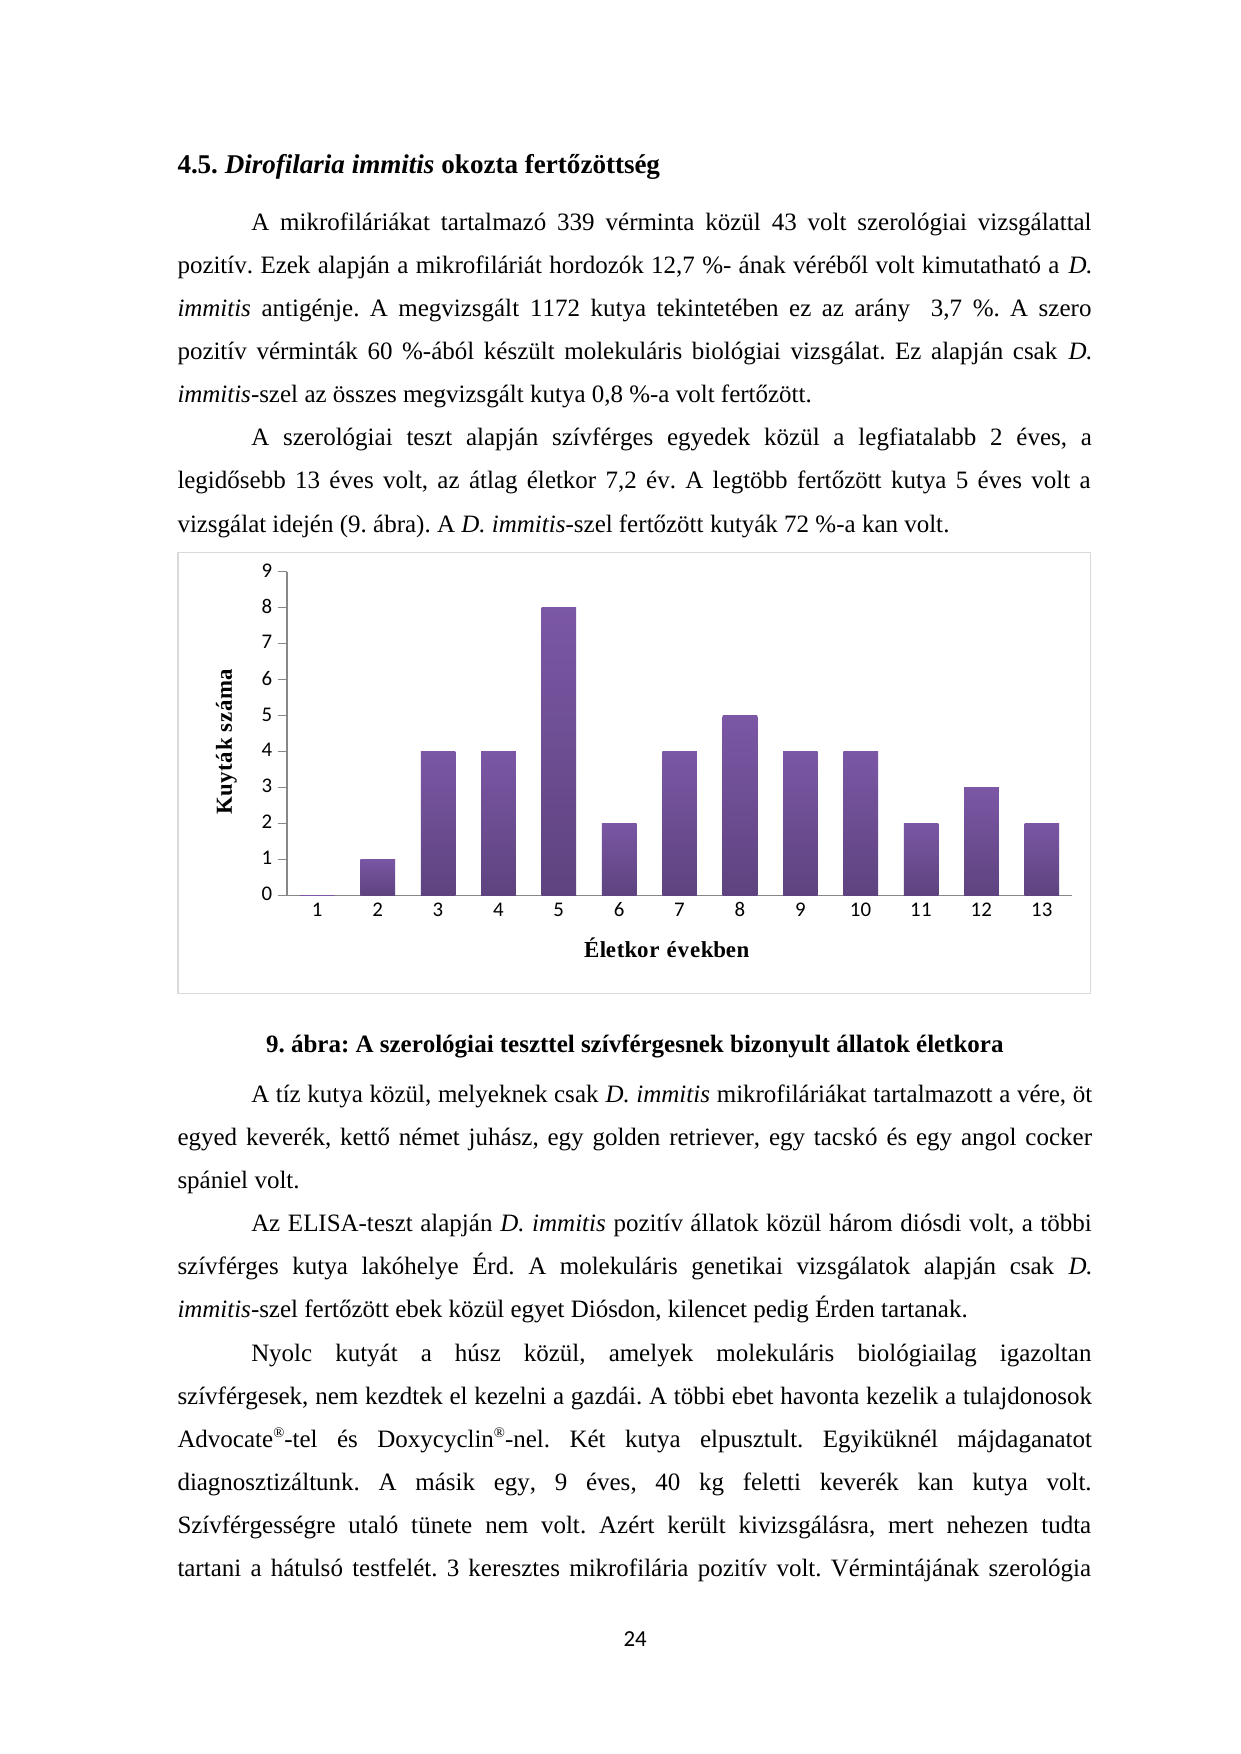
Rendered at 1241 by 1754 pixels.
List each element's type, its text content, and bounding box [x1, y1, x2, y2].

text A mikrofiláriákat tartalmazó 339 vérminta közül 43 volt szerológiai vizsgálattal pozitív. Ezek alapján a mikrofiláriát hordozók 12,7 %- ának véréből volt kimutatható a D. immitis antigénje. A megvizsgált 1172 kutya tekintetében ez az arány 3,7 %. A szero pozitív vérminták 60 %-ából készült molekuláris biológiai vizsgálat. Ez alapján csak D. immitis-szel az összes megvizsgált kutya 0,8 %-a volt fertőzött. [177, 207, 1092, 408]
text A tíz kutya közül, melyeknek csak D. immitis mikrofiláriákat tartalmazott a vére, öt egyed keverék, kettő német juhász, egy golden retriever, egy tacskó és egy angol cocker spániel volt. [177, 1079, 1092, 1194]
text A szerológiai teszt alapján szívférges egyedek közül a legfiatalabb 2 éves, a legidősebb 13 éves volt, az átlag életkor 7,2 év. A legtöbb fertőzött kutya 5 éves volt a vizsgálat idején (9. ábra). A D. immitis-szel fertőzött kutyák 72 %-a kan volt. [177, 422, 1092, 537]
subtitle 4.5. Dirofilaria immitis okozta fertőzöttség [177, 148, 1092, 179]
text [177, 1338, 1092, 1582]
text Az ELISA-teszt alapján D. immitis pozitív állatok közül három diósdi volt, a többi szívférges kutya lakóhelye Érd. A molekuláris genetikai vizsgálatok alapján csak D. immitis-szel fertőzött ebek közül egyet Diósdon, kilencet pedig Érden tartanak. [177, 1208, 1092, 1323]
text 9. ábra: A szerológiai teszttel szívférgesnek bizonyult állatok életkora [177, 1029, 1092, 1058]
